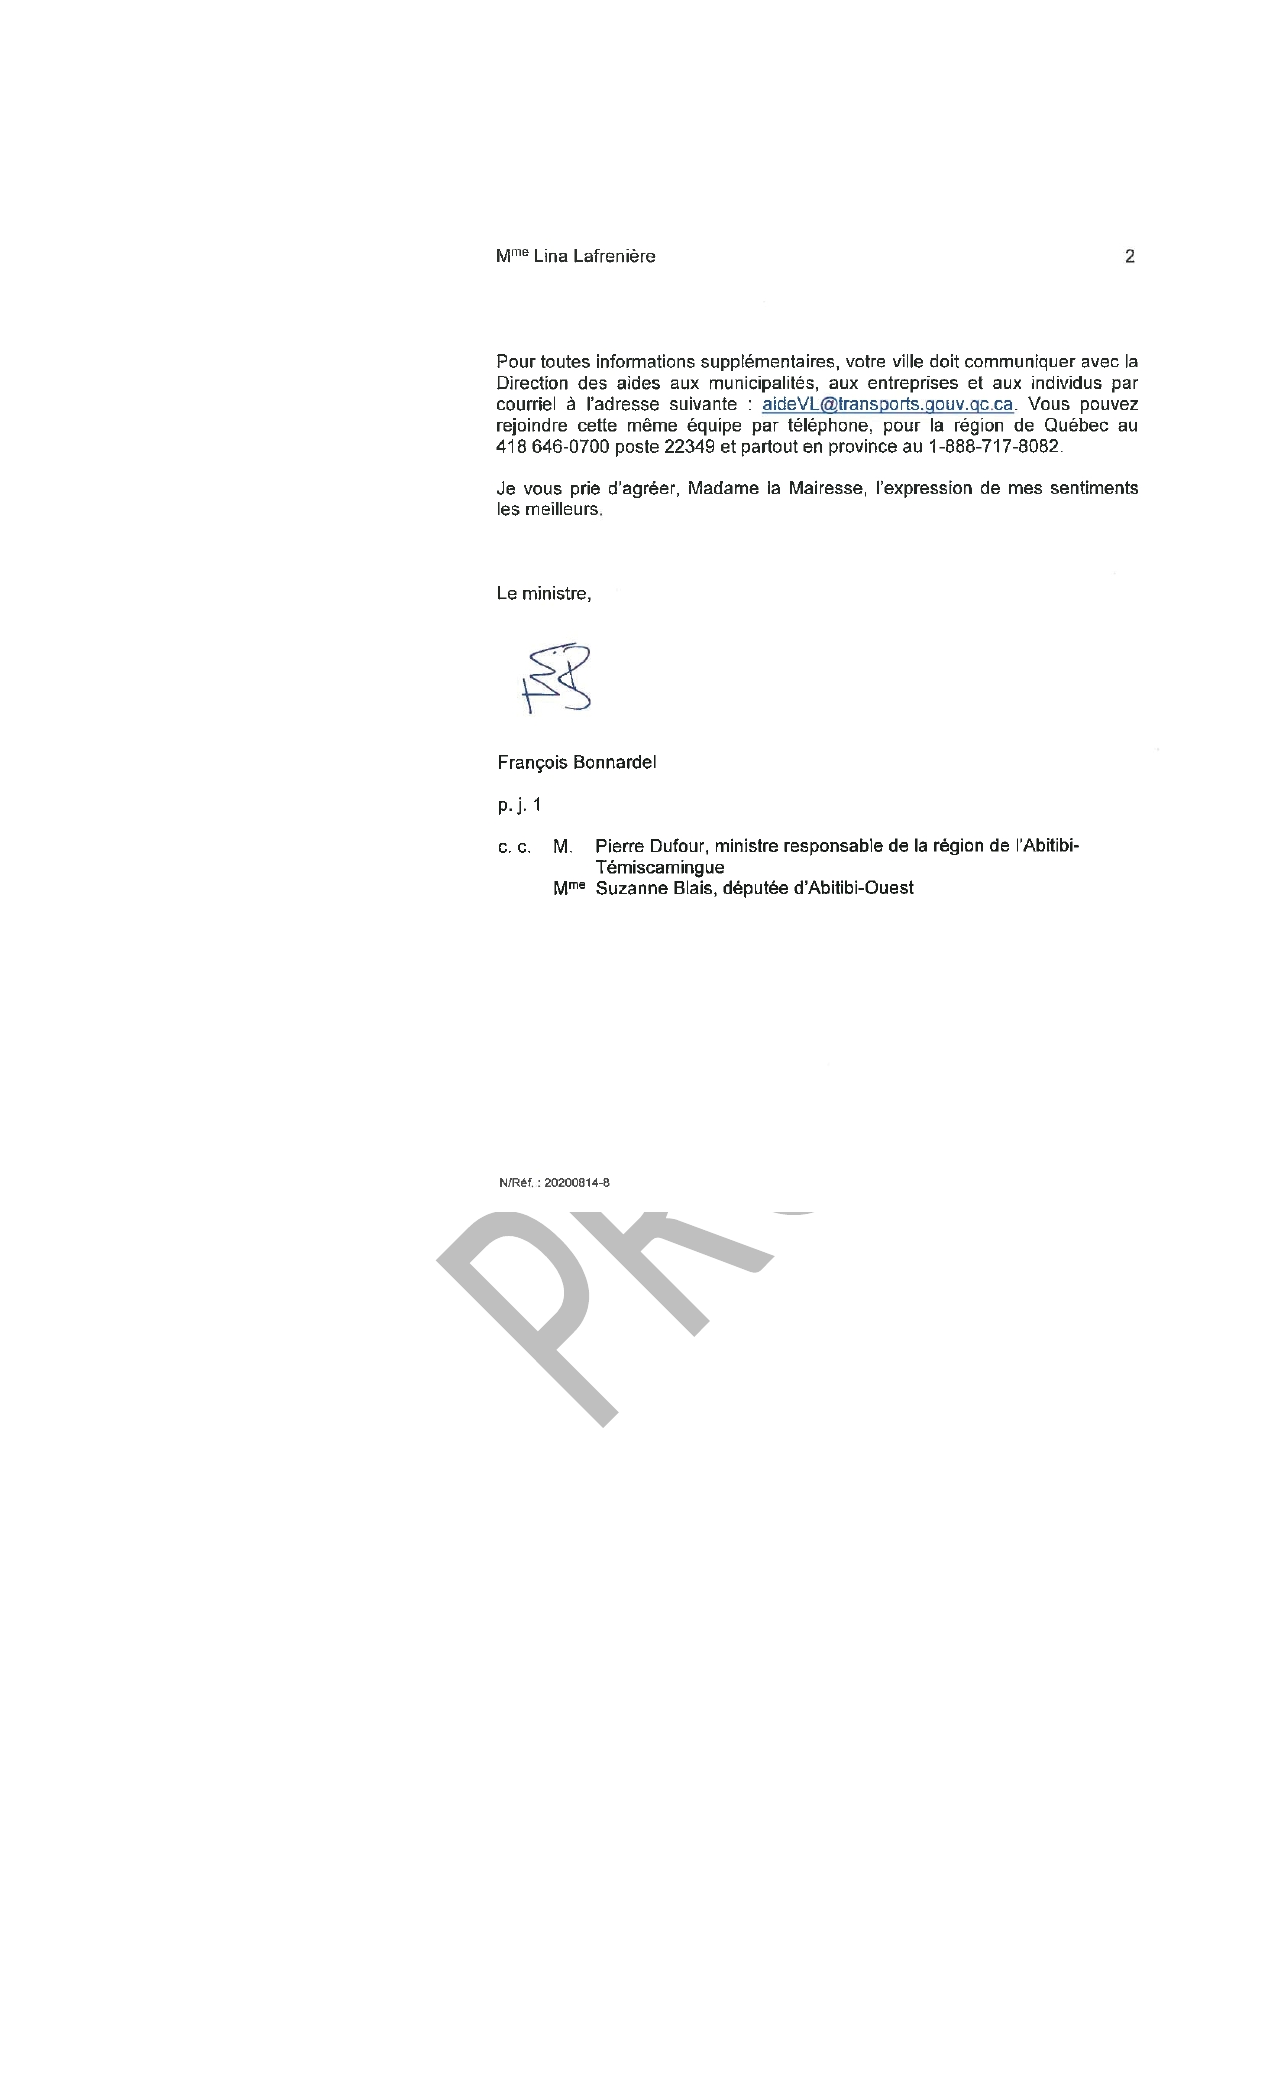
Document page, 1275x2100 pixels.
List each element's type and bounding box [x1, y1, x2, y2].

picture [390, 224, 1163, 1212]
